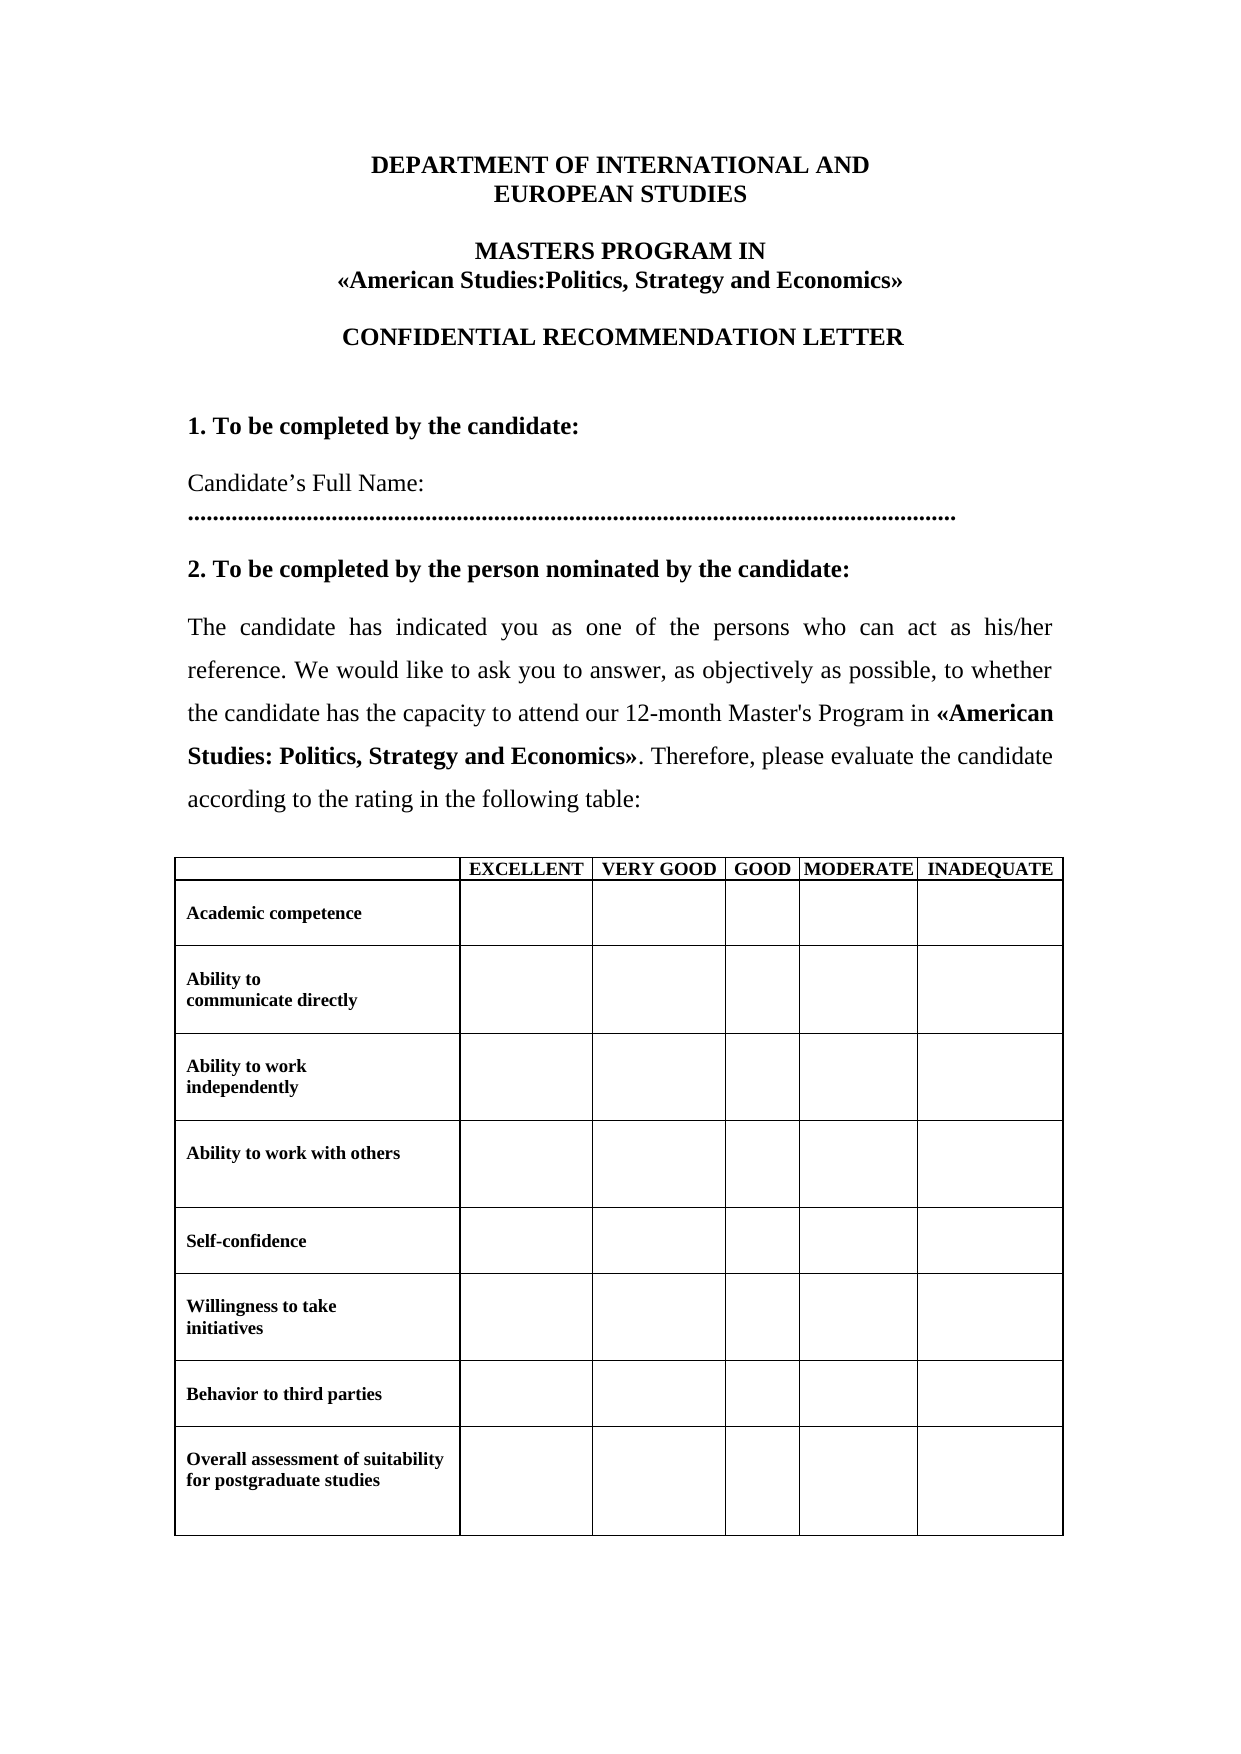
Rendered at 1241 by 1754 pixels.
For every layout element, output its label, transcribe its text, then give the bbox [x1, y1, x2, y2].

table_cell [461, 1121, 592, 1207]
table_cell [800, 1121, 917, 1207]
table_header GOOD [726, 858, 799, 879]
table_cell [461, 1208, 592, 1273]
table_cell Academic competence [176, 881, 459, 945]
table_cell Willingness to take initiatives [176, 1274, 459, 1360]
table_cell [800, 1427, 917, 1535]
table_cell [726, 1208, 799, 1273]
table_cell [918, 1427, 1062, 1535]
table_cell [726, 1034, 799, 1120]
table_cell Overall assessment of suitability for postgraduate studies [176, 1427, 459, 1535]
table_cell [593, 946, 725, 1032]
table_cell [800, 1361, 917, 1426]
table_header VERY GOOD [593, 858, 725, 879]
text CONFIDENTIAL RECOMMENDATION LETTER [327, 322, 918, 351]
text «American Studies:Politics, Strategy and Economics» [164, 265, 1076, 294]
table_cell [918, 881, 1062, 945]
table_cell [800, 946, 917, 1032]
table_cell [918, 1361, 1062, 1426]
table_cell [726, 1274, 799, 1360]
table_cell [800, 881, 917, 945]
table_cell Ability to work with others [176, 1121, 459, 1207]
table_cell [461, 1427, 592, 1535]
table_cell [800, 1274, 917, 1360]
subtitle ........................................................................................................................... [187, 497, 957, 526]
table_header MODERATE [800, 858, 917, 879]
text Candidate’s Full Name: [187, 468, 481, 497]
table_cell [593, 1034, 725, 1120]
table_cell [918, 1121, 1062, 1207]
table_cell [800, 1034, 917, 1120]
table_cell [918, 1034, 1062, 1120]
table_cell [918, 1274, 1062, 1360]
table_cell [726, 946, 799, 1032]
table_cell [461, 1034, 592, 1120]
list To be completed by the person nominated by the candidate: [187, 554, 985, 583]
table_cell [593, 881, 725, 945]
table_cell [461, 946, 592, 1032]
table_cell [726, 1427, 799, 1535]
table_cell [593, 1427, 725, 1535]
table_cell Ability to communicate directly [176, 946, 459, 1032]
text The candidate has indicated you as one of the persons who can act as his/her reference. We would like to ask you to answer, as objectively as possible, to whether the candidate has the capacity to attend our 12-month Master's Program in «American Studies: Politics, Strategy and Economics». Therefore, please evaluate the candidate according to the rating in the following table: [187, 612, 1053, 813]
table_header INADEQUATE [918, 858, 1062, 879]
table_header [176, 858, 459, 879]
table_cell [593, 1274, 725, 1360]
subtitle DEPARTMENT OF INTERNATIONAL AND EUROPEAN STUDIES [325, 150, 916, 207]
table_cell [593, 1121, 725, 1207]
table_cell [918, 946, 1062, 1032]
table_cell [593, 1208, 725, 1273]
table_cell [461, 1274, 592, 1360]
table_cell [461, 1361, 592, 1426]
table_cell [726, 881, 799, 945]
table_cell [800, 1208, 917, 1273]
table_cell [918, 1208, 1062, 1273]
table_cell [726, 1121, 799, 1207]
table_cell [593, 1361, 725, 1426]
table_cell Self-confidence [176, 1208, 459, 1273]
table_cell [461, 881, 592, 945]
table_cell Ability to work independently [176, 1034, 459, 1120]
table_header EXCELLENT [461, 858, 592, 879]
list To be completed by the candidate: [187, 411, 592, 439]
table_cell Behavior to third parties [176, 1361, 459, 1426]
table_cell [726, 1361, 799, 1426]
text MASTERS PROGRAM IN [164, 236, 1076, 265]
